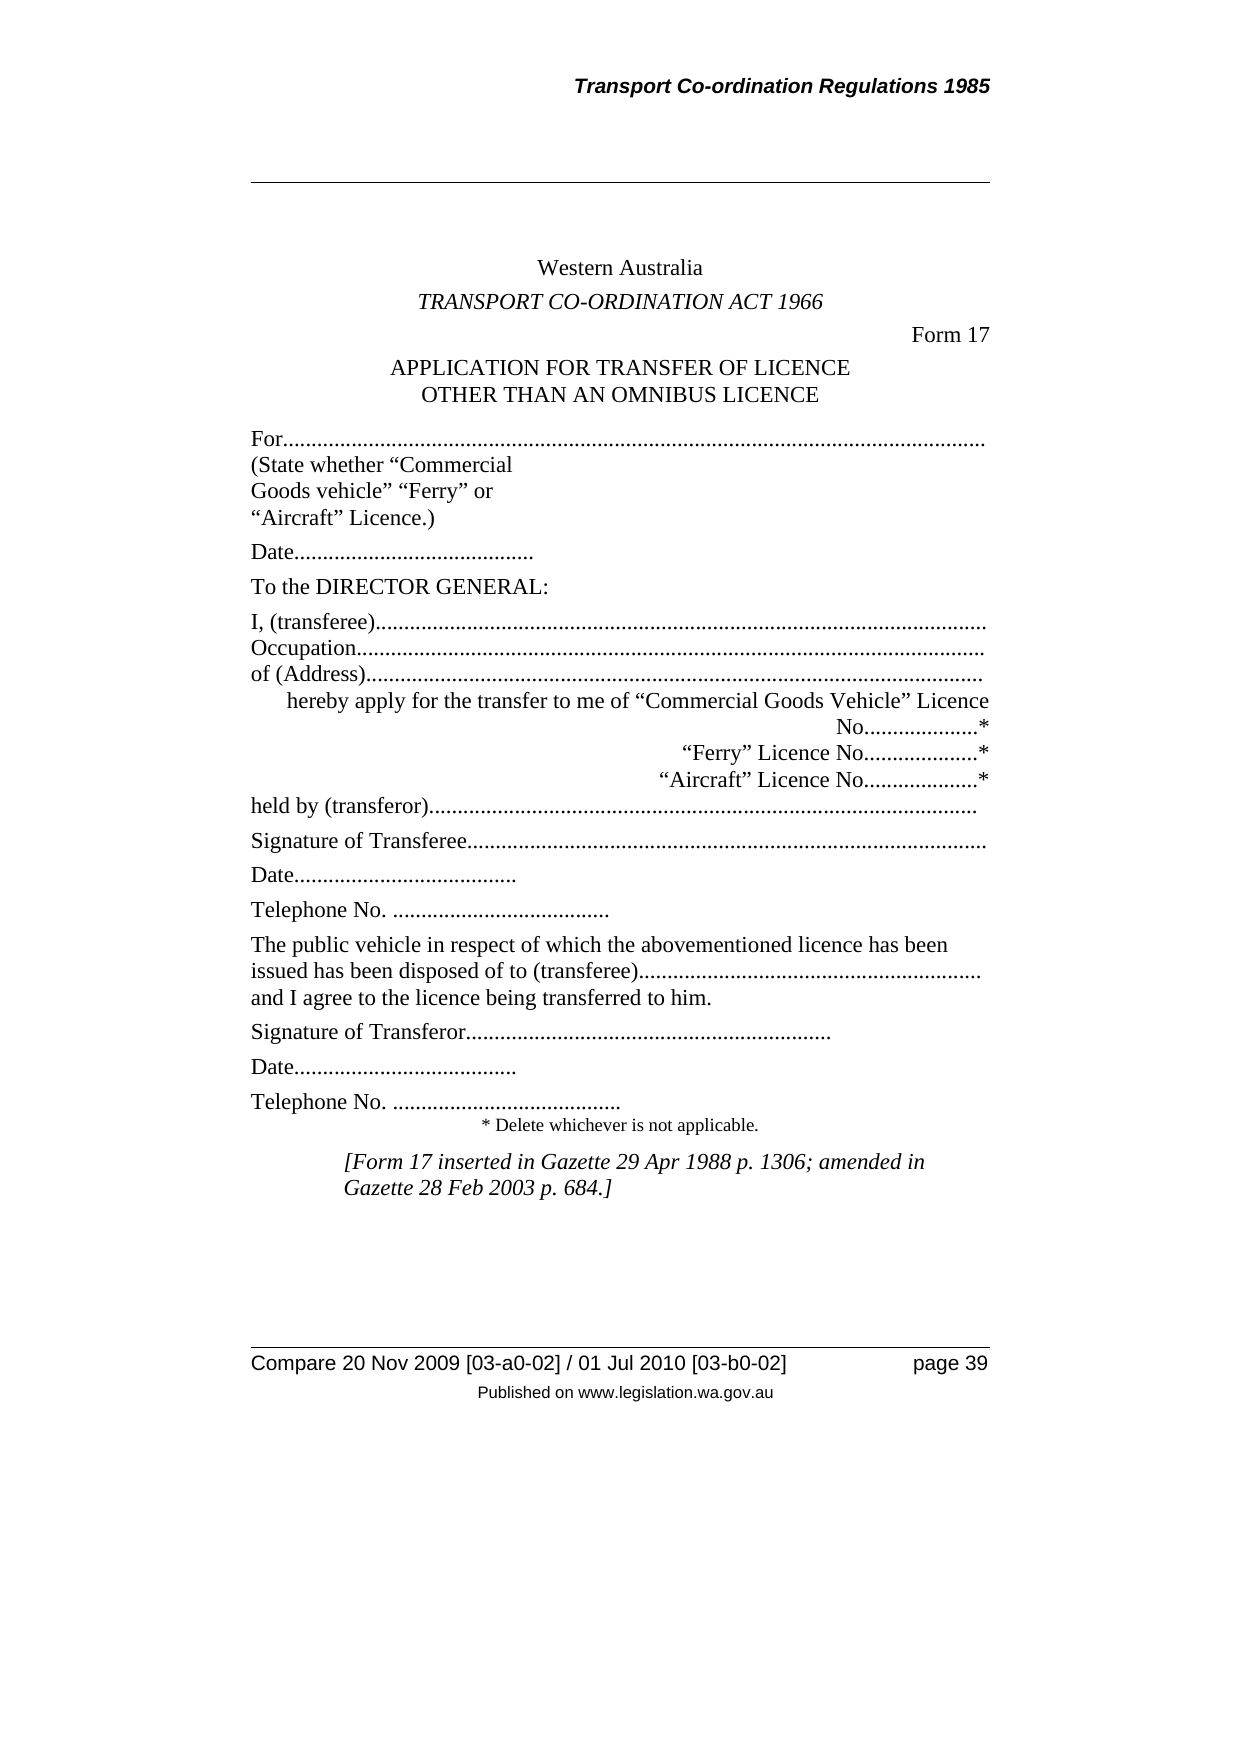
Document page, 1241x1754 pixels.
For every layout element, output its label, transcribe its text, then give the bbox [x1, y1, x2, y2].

text No....................* [251, 713, 990, 739]
subtitle TRANSPORT CO-ORDINATION ACT 1966 [251, 287, 990, 314]
text Date.......................................... [251, 538, 990, 565]
text Occupation.............................................................................................................. [251, 634, 990, 660]
text The public vehicle in respect of which the abovementioned licence has been issued has been disposed of to (transferee)............................................................ and I agree to the licence being transferred to him. [251, 931, 990, 1010]
subtitle Western Australia [251, 254, 990, 281]
text * Delete whichever is not applicable. [251, 1114, 990, 1136]
text held by (transferor)................................................................................................ [251, 792, 990, 818]
text Signature of Transferee........................................................................................... [251, 827, 990, 853]
text hereby apply for the transfer to me of “Commercial Goods Vehicle” Licence [251, 687, 990, 713]
subtitle Form 17 [251, 320, 990, 347]
text Signature of Transferor................................................................ [251, 1018, 990, 1045]
text I, (transferee)........................................................................................................... [251, 608, 990, 634]
text “Ferry” Licence No....................* [251, 739, 990, 766]
text Telephone No. ........................................ [251, 1088, 990, 1114]
subtitle APPLICATION FOR TRANSFER OF LICENCE OTHER THAN AN OMNIBUS LICENCE [251, 354, 990, 408]
text Date....................................... [251, 1053, 990, 1079]
text Date....................................... [251, 862, 990, 888]
text For........................................................................................................................... [251, 424, 990, 451]
text of (Address)............................................................................................................ [251, 660, 990, 687]
text [Form 17 inserted in Gazette 29 Apr 1988 p. 1306; amended in Gazette 28 Feb 2003 p. 684.] [251, 1148, 990, 1201]
text To the DIRECTOR GENERAL: [251, 573, 990, 599]
text “Aircraft” Licence No....................* [251, 766, 990, 792]
text (State whether “Commercial Goods vehicle” “Ferry” or “Aircraft” Licence.) [251, 451, 990, 530]
text Telephone No. ...................................... [251, 896, 990, 923]
